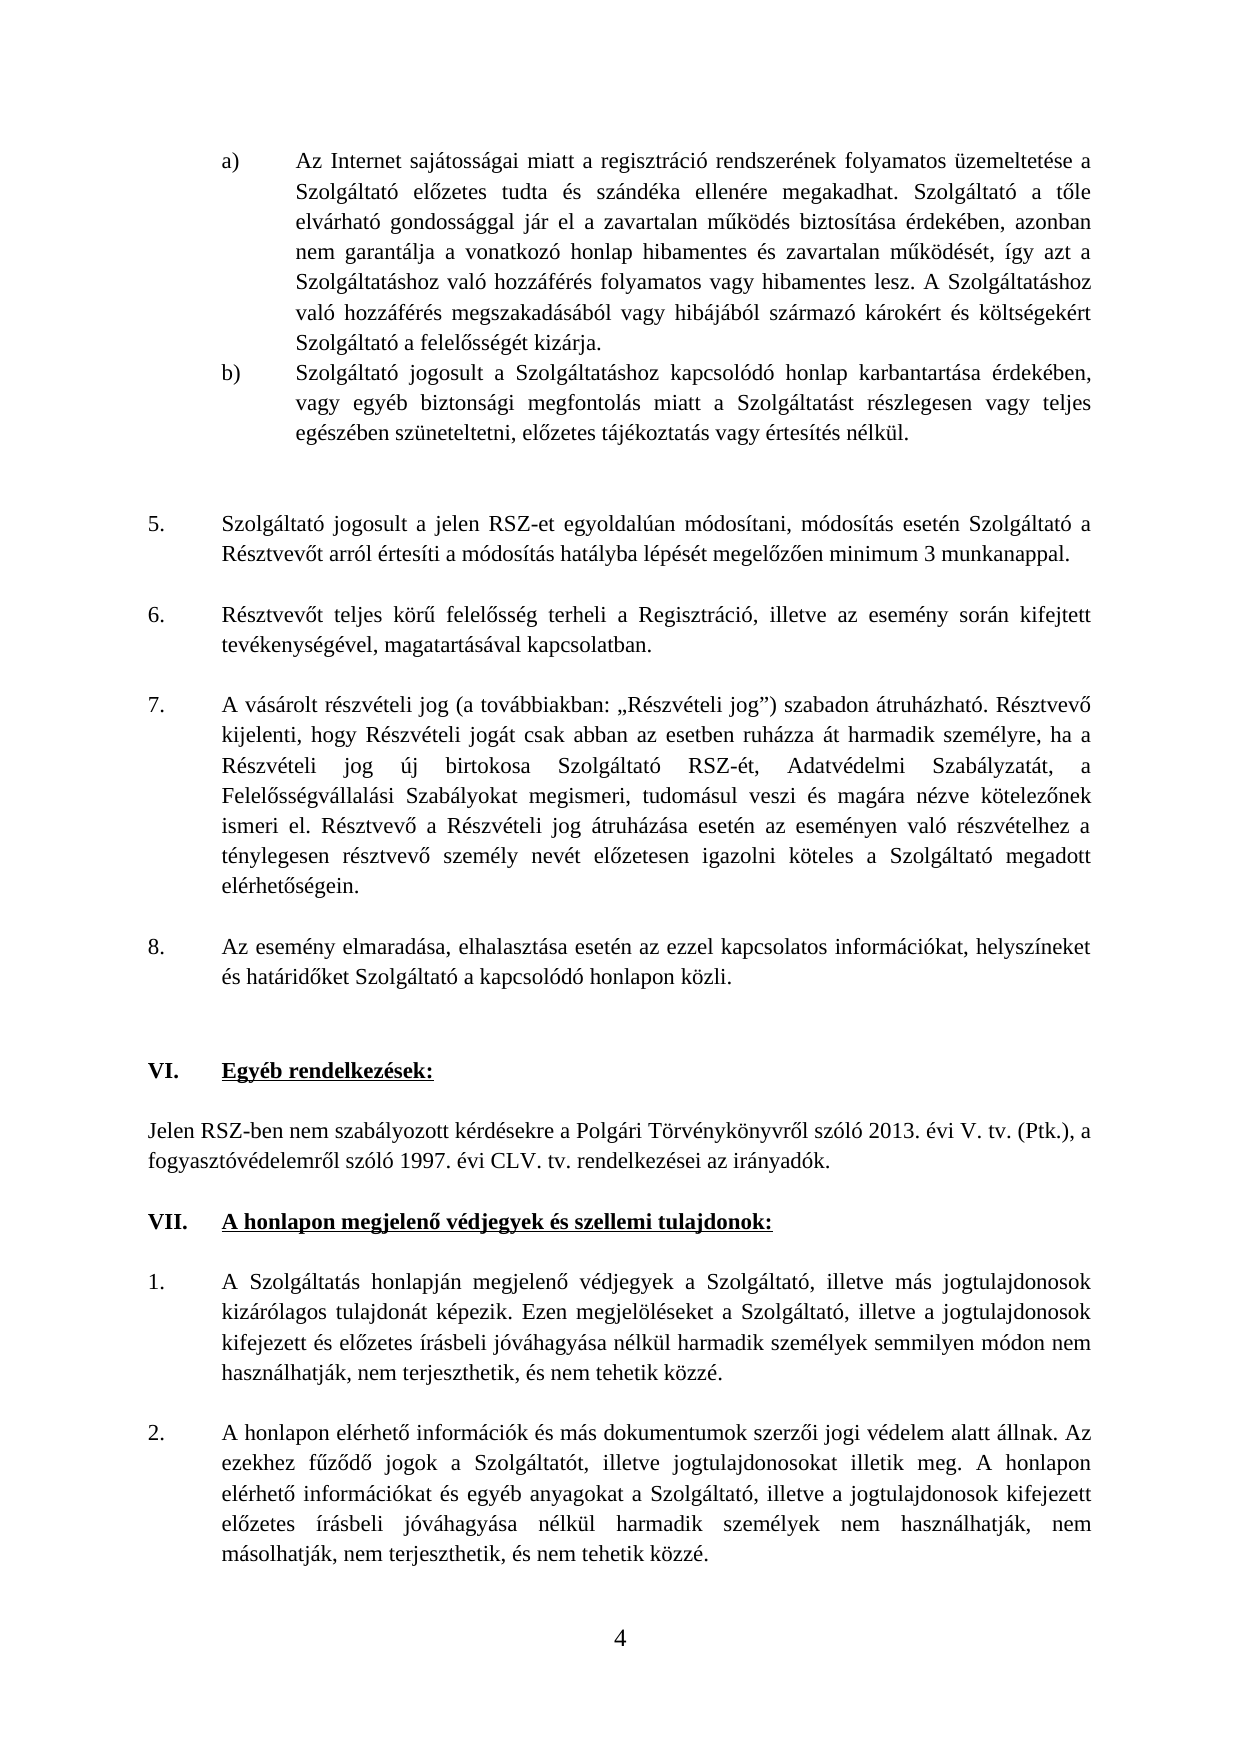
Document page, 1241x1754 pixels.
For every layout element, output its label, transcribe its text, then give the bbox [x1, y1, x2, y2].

text 8. Az esemény elmaradása, elhalasztása esetén az ezzel kapcsolatos információkat, helyszíneket és határidőket Szolgáltató a kapcsolódó honlapon közli. [148, 933, 1093, 989]
list Az Internet sajátosságai miatt a regisztráció rendszerének folyamatos üzemeltetése a Szolgáltató előzetes tudta és szándéka ellenére megakadhat. Szolgáltató a tőle elvárható gondossággal jár el a zavartalan működés biztosítása érdekében, azonban nem garantálja a vonatkozó honlap hibamentes és zavartalan működését, így azt a Szolgáltatáshoz való hozzáférés folyamatos vagy hibamentes lesz. A Szolgáltatáshoz való hozzáférés megszakadásából vagy hibájából származó károkért és költségekért Szolgáltató a felelősségét kizárja. [221, 148, 1093, 355]
text Jelen RSZ-ben nem szabályozott kérdésekre a Polgári Törvénykönyvről szóló 2013. évi V. tv. (Ptk.), a fogyasztóvédelemről szóló 1997. évi CLV. tv. rendelkezései az irányadók. [148, 1117, 1093, 1174]
text VI. Egyéb rendelkezések: [148, 1057, 1093, 1083]
text 5. Szolgáltató jogosult a jelen RSZ-et egyoldalúan módosítani, módosítás esetén Szolgáltató a Résztvevőt arról értesíti a módosítás hatályba lépését megelőzően minimum 3 munkanappal. [148, 510, 1093, 567]
text 7. A vásárolt részvételi jog (a továbbiakban: „Részvételi jog”) szabadon átruházható. Résztvevő kijelenti, hogy Részvételi jogát csak abban az esetben ruházza át harmadik személyre, ha a Részvételi jog új birtokosa Szolgáltató RSZ-ét, Adatvédelmi Szabályzatát, a Felelősségvállalási Szabályokat megismeri, tudomásul veszi és magára nézve kötelezőnek ismeri el. Résztvevő a Részvételi jog átruházása esetén az eseményen való részvételhez a ténylegesen résztvevő személy nevét előzetesen igazolni köteles a Szolgáltató megadott elérhetőségein. [148, 691, 1093, 899]
text 1. A Szolgáltatás honlapján megjelenő védjegyek a Szolgáltató, illetve más jogtulajdonosok kizárólagos tulajdonát képezik. Ezen megjelöléseket a Szolgáltató, illetve a jogtulajdonosok kifejezett és előzetes írásbeli jóváhagyása nélkül harmadik személyek semmilyen módon nem használhatják, nem terjeszthetik, és nem tehetik közzé. [148, 1268, 1093, 1385]
text 6. Résztvevőt teljes körű felelősség terheli a Regisztráció, illetve az esemény során kifejtett tevékenységével, magatartásával kapcsolatban. [148, 601, 1093, 657]
text VII. A honlapon megjelenő védjegyek és szellemi tulajdonok: [148, 1208, 1093, 1234]
list Szolgáltató jogosult a Szolgáltatáshoz kapcsolódó honlap karbantartása érdekében, vagy egyéb biztonsági megfontolás miatt a Szolgáltatást részlegesen vagy teljes egészében szüneteltetni, előzetes tájékoztatás vagy értesítés nélkül. [221, 359, 1093, 446]
text 2. A honlapon elérhető információk és más dokumentumok szerzői jogi védelem alatt állnak. Az ezekhez fűződő jogok a Szolgáltatót, illetve jogtulajdonosokat illetik meg. A honlapon elérhető információkat és egyéb anyagokat a Szolgáltató, illetve a jogtulajdonosok kifejezett előzetes írásbeli jóváhagyása nélkül harmadik személyek nem használhatják, nem másolhatják, nem terjeszthetik, és nem tehetik közzé. [148, 1419, 1093, 1566]
